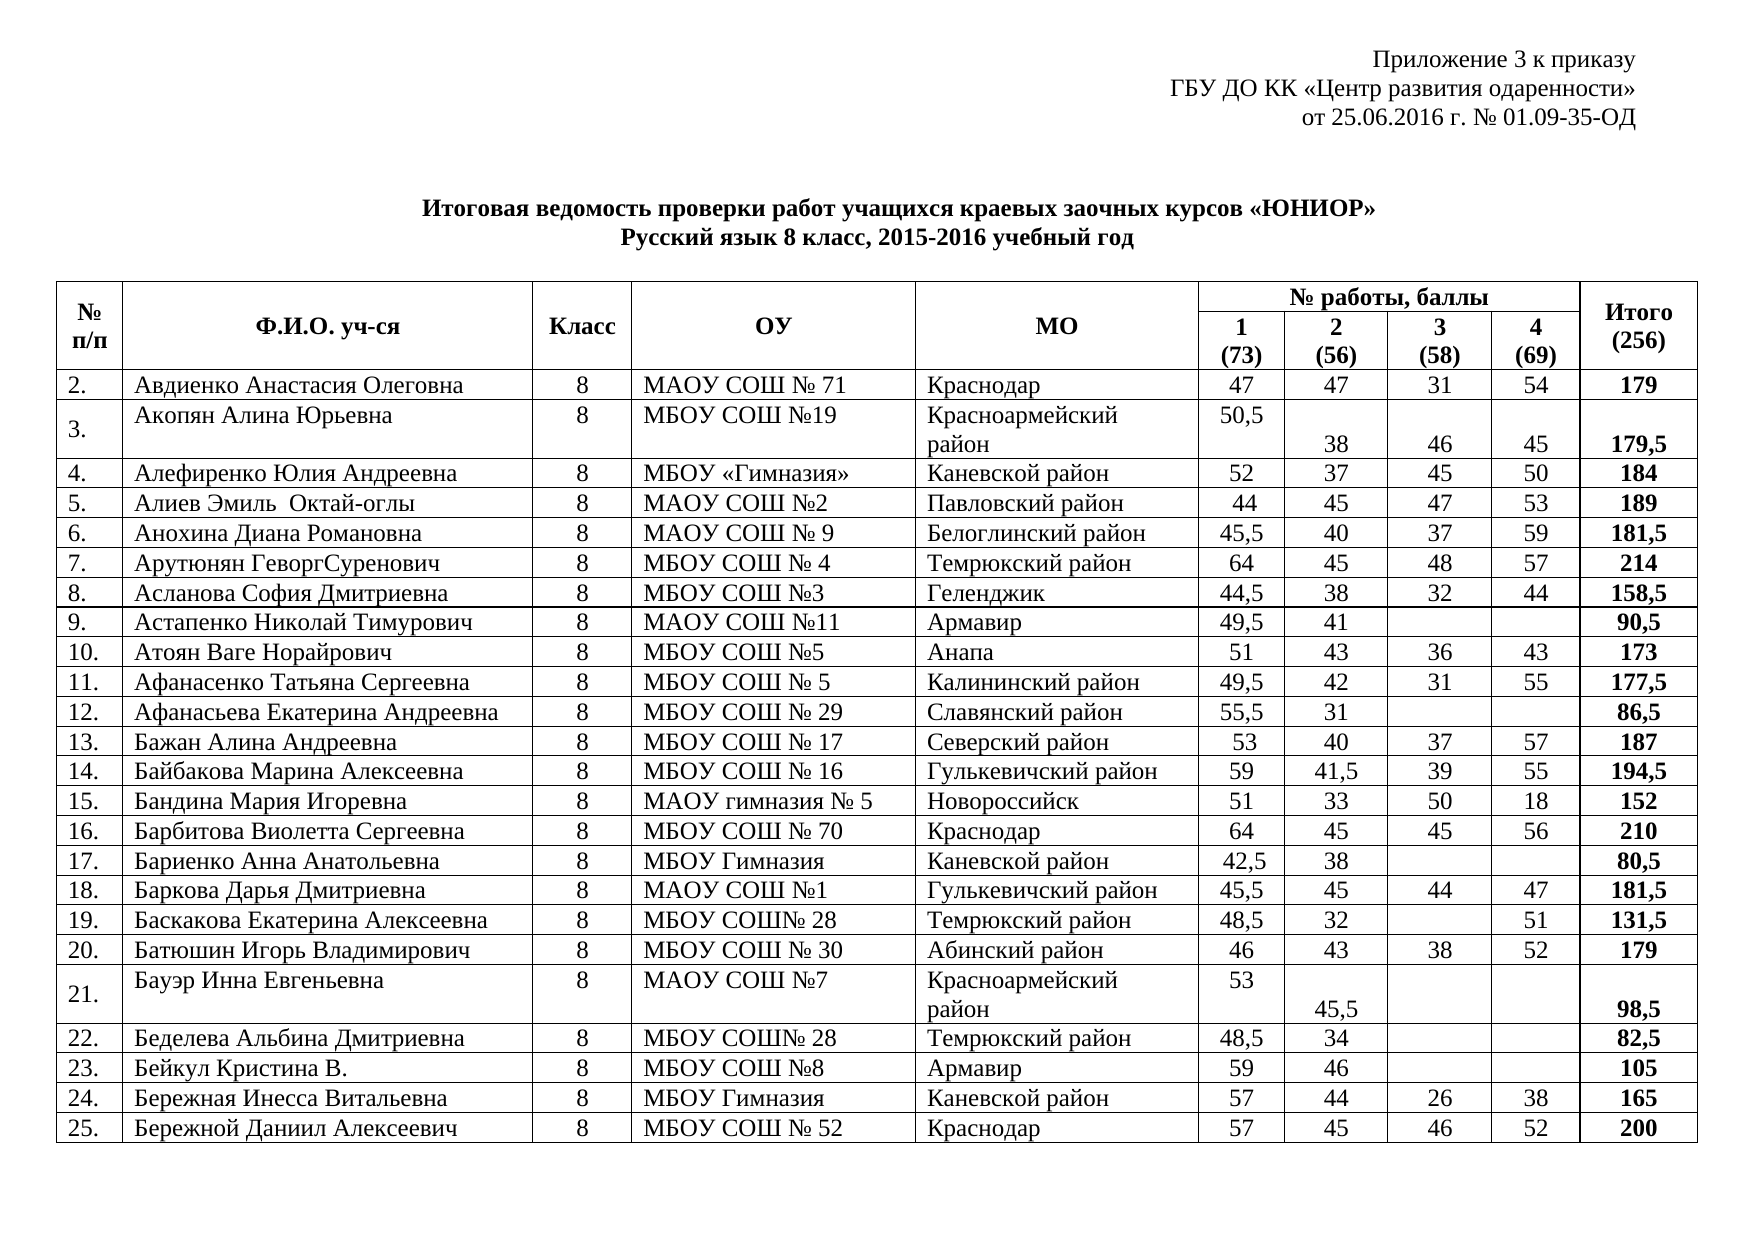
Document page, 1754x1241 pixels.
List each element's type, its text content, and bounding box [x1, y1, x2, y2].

table_cell [57, 1053, 122, 1082]
table_cell [57, 816, 122, 845]
table_cell 38 [1285, 578, 1387, 606]
table_cell 47 [1285, 370, 1387, 399]
table_cell [57, 637, 122, 666]
table_cell Асланова София Дмитриевна [123, 578, 532, 606]
table_cell 8 [533, 1083, 631, 1112]
table_cell 8 [533, 518, 631, 547]
table_cell 54 [1492, 370, 1579, 399]
table_cell Темрюкский район [916, 905, 1198, 934]
table_cell Бажан Алина Андреевна [123, 727, 532, 755]
table_cell Армавир [916, 608, 1198, 636]
table_cell 8 [533, 756, 631, 785]
table_cell [57, 905, 122, 934]
table_cell 8 [533, 1053, 631, 1082]
table_cell Бейкул Кристина В. [123, 1053, 532, 1082]
table_cell МБОУ СОШ № 29 [632, 697, 915, 726]
table_cell МБОУ СОШ № 16 [632, 756, 915, 785]
table_cell 44 [1388, 876, 1491, 904]
table_cell 32 [1285, 905, 1387, 934]
table_cell 184 [1581, 459, 1697, 487]
table_cell 37 [1388, 518, 1491, 547]
table_cell [1388, 965, 1491, 1022]
table_cell [57, 965, 122, 1022]
table_cell МАОУ СОШ №2 [632, 488, 915, 517]
table_cell 57 [1199, 1113, 1284, 1142]
table_cell 52 [1492, 935, 1579, 964]
table_cell Бариенко Анна Анатольевна [123, 846, 532, 874]
table_cell Батюшин Игорь Владимирович [123, 935, 532, 964]
table_cell 49,5 [1199, 608, 1284, 636]
table_cell МАОУ СОШ №1 [632, 876, 915, 904]
table_cell Павловский район [916, 488, 1198, 517]
table_cell [57, 876, 122, 904]
table_cell [57, 370, 122, 399]
table_cell Байбакова Марина Алексеевна [123, 756, 532, 785]
table_cell 8 [533, 697, 631, 726]
table_cell 18 [1492, 786, 1579, 815]
table_cell [57, 756, 122, 785]
table_cell 80,5 [1581, 846, 1697, 874]
table_cell 8 [533, 667, 631, 696]
table_cell 40 [1285, 518, 1387, 547]
table_cell Краснодар [916, 816, 1198, 845]
table_cell [57, 727, 122, 755]
table_cell 8 [533, 846, 631, 874]
table_cell МБОУ СОШ № 4 [632, 548, 915, 577]
text от 25.06.2016 г. № 01.09-35-ОД [118, 102, 1636, 131]
table_cell МАОУ СОШ №11 [632, 608, 915, 636]
table_cell Бережная Инесса Витальевна [123, 1083, 532, 1112]
table_cell Темрюкский район [916, 1024, 1198, 1052]
table_cell Бауэр Инна Евгеньевна [123, 965, 532, 1022]
table_cell 52 [1492, 1113, 1579, 1142]
table_cell 8 [533, 905, 631, 934]
table_cell 53 [1492, 488, 1579, 517]
table_cell 179,5 [1581, 400, 1697, 457]
table_cell Алефиренко Юлия Андреевна [123, 459, 532, 487]
table_cell Краснодар [916, 1113, 1198, 1142]
table_cell 43 [1492, 637, 1579, 666]
table_cell МАОУ гимназия № 5 [632, 786, 915, 815]
text ГБУ ДО КК «Центр развития одаренности» [118, 73, 1636, 102]
table_cell 59 [1199, 756, 1284, 785]
table_cell Красноармейский район [916, 400, 1198, 457]
table_header № работы, баллы [1199, 282, 1579, 311]
table_cell 46 [1199, 935, 1284, 964]
table_cell 45 [1285, 876, 1387, 904]
table_cell [57, 1024, 122, 1052]
table_cell 48,5 [1199, 1024, 1284, 1052]
table_cell 131,5 [1581, 905, 1697, 934]
table_cell Красноармейский район [916, 965, 1198, 1022]
table_cell [57, 488, 122, 517]
table_cell МБОУ СОШ№ 28 [632, 1024, 915, 1052]
table_cell 26 [1388, 1083, 1491, 1112]
table_cell 45,5 [1199, 876, 1284, 904]
table_cell 59 [1492, 518, 1579, 547]
table_cell [57, 608, 122, 636]
table_cell 40 [1285, 727, 1387, 755]
table_cell Анохина Диана Романовна [123, 518, 532, 547]
table_cell Геленджик [916, 578, 1198, 606]
table_cell 45 [1285, 548, 1387, 577]
table_cell 44 [1199, 488, 1284, 517]
table_cell Каневской район [916, 459, 1198, 487]
table_cell МБОУ СОШ № 70 [632, 816, 915, 845]
table_cell Афанасьева Екатерина Андреевна [123, 697, 532, 726]
table_cell 31 [1388, 667, 1491, 696]
table_cell 55 [1492, 667, 1579, 696]
table_cell 39 [1388, 756, 1491, 785]
table_cell 46 [1388, 400, 1491, 457]
table_cell 45 [1388, 816, 1491, 845]
table_cell 38 [1285, 846, 1387, 874]
table_cell 64 [1199, 816, 1284, 845]
table_cell 8 [533, 608, 631, 636]
table_cell 31 [1388, 370, 1491, 399]
table_cell Баркова Дарья Дмитриевна [123, 876, 532, 904]
table_cell МБОУ Гимназия [632, 846, 915, 874]
table_cell Каневской район [916, 846, 1198, 874]
table_header МО [916, 282, 1198, 369]
table_cell [1492, 608, 1579, 636]
table_cell 51 [1492, 905, 1579, 934]
table_cell МБОУ СОШ №3 [632, 578, 915, 606]
table_cell [1492, 1024, 1579, 1052]
table_cell [57, 697, 122, 726]
table_cell Темрюкский район [916, 548, 1198, 577]
table_cell [1388, 1053, 1491, 1082]
table_cell 43 [1285, 935, 1387, 964]
table_cell 47 [1492, 876, 1579, 904]
table_cell 8 [533, 876, 631, 904]
table_cell 8 [533, 488, 631, 517]
table_cell 4 (69) [1492, 312, 1579, 369]
table_cell 53 [1199, 965, 1284, 1022]
table_cell 1 (73) [1199, 312, 1284, 369]
table_cell Алиев Эмиль Октай-оглы [123, 488, 532, 517]
table_cell 45 [1388, 459, 1491, 487]
table_cell 8 [533, 400, 631, 457]
table_cell 45,5 [1199, 518, 1284, 547]
table_cell 50 [1492, 459, 1579, 487]
table_cell Краснодар [916, 370, 1198, 399]
table_cell 57 [1492, 548, 1579, 577]
table_cell Армавир [916, 1053, 1198, 1082]
table_cell 55,5 [1199, 697, 1284, 726]
table_cell Анапа [916, 637, 1198, 666]
table_cell 8 [533, 578, 631, 606]
table_cell МБОУ СОШ № 17 [632, 727, 915, 755]
table_cell 48,5 [1199, 905, 1284, 934]
table_cell 8 [533, 637, 631, 666]
table_cell 50 [1388, 786, 1491, 815]
table_cell Гулькевичский район [916, 876, 1198, 904]
table_cell 2 (56) [1285, 312, 1387, 369]
table_cell 200 [1581, 1113, 1697, 1142]
table_cell 38 [1388, 935, 1491, 964]
table_cell 179 [1581, 370, 1697, 399]
table_header Ф.И.О. уч-ся [123, 282, 532, 369]
text Русский язык 8 класс, 2015-2016 учебный год [118, 222, 1636, 250]
table_cell Афанасенко Татьяна Сергеевна [123, 667, 532, 696]
table_cell [57, 548, 122, 577]
table_cell 177,5 [1581, 667, 1697, 696]
table_cell МАОУ СОШ № 9 [632, 518, 915, 547]
table_cell 8 [533, 816, 631, 845]
table_cell 165 [1581, 1083, 1697, 1112]
table_cell МБОУ СОШ №5 [632, 637, 915, 666]
table_cell МАОУ СОШ №7 [632, 965, 915, 1022]
table_cell 51 [1199, 637, 1284, 666]
table_cell 36 [1388, 637, 1491, 666]
table_cell 45 [1492, 400, 1579, 457]
table_cell 44 [1492, 578, 1579, 606]
table_cell 59 [1199, 1053, 1284, 1082]
table_cell 194,5 [1581, 756, 1697, 785]
table_cell 46 [1388, 1113, 1491, 1142]
table_cell 51 [1199, 786, 1284, 815]
table_cell Астапенко Николай Тимурович [123, 608, 532, 636]
table_cell [1492, 846, 1579, 874]
table_cell 32 [1388, 578, 1491, 606]
table_cell 50,5 [1199, 400, 1284, 457]
table_cell 181,5 [1581, 876, 1697, 904]
table_cell 8 [533, 370, 631, 399]
table_cell [57, 786, 122, 815]
table_cell 33 [1285, 786, 1387, 815]
table_cell 48 [1388, 548, 1491, 577]
table_cell МБОУ СОШ№ 28 [632, 905, 915, 934]
table_cell 152 [1581, 786, 1697, 815]
table_cell 45 [1285, 488, 1387, 517]
table_cell Акопян Алина Юрьевна [123, 400, 532, 457]
table_cell Арутюнян ГеворгСуренович [123, 548, 532, 577]
table_cell 8 [533, 1024, 631, 1052]
table_cell [57, 1083, 122, 1112]
table_cell Беделева Альбина Дмитриевна [123, 1024, 532, 1052]
table_cell 31 [1285, 697, 1387, 726]
table_cell МБОУ «Гимназия» [632, 459, 915, 487]
table_cell [57, 935, 122, 964]
table_cell Атоян Ваге Норайрович [123, 637, 532, 666]
table_cell Бережной Даниил Алексеевич [123, 1113, 532, 1142]
table_cell Гулькевичский район [916, 756, 1198, 785]
table_cell [1492, 1053, 1579, 1082]
table_cell 214 [1581, 548, 1697, 577]
table_cell 52 [1199, 459, 1284, 487]
table_cell 45 [1285, 816, 1387, 845]
table_cell [1492, 965, 1579, 1022]
table_cell 45,5 [1285, 965, 1387, 1022]
table_cell [1388, 846, 1491, 874]
table_cell 41,5 [1285, 756, 1387, 785]
table_cell 82,5 [1581, 1024, 1697, 1052]
text Итоговая ведомость проверки работ учащихся краевых заочных курсов «ЮНИОР» [118, 193, 1680, 222]
table_cell [57, 667, 122, 696]
table_cell 3 (58) [1388, 312, 1491, 369]
table_cell 158,5 [1581, 578, 1697, 606]
table_cell 8 [533, 1113, 631, 1142]
table_cell 55 [1492, 756, 1579, 785]
table_cell МБОУ СОШ №8 [632, 1053, 915, 1082]
table_cell Белоглинский район [916, 518, 1198, 547]
table_cell 49,5 [1199, 667, 1284, 696]
table_cell 38 [1285, 400, 1387, 457]
table_cell 8 [533, 935, 631, 964]
table_cell 64 [1199, 548, 1284, 577]
table_cell 53 [1199, 727, 1284, 755]
table_cell [57, 1113, 122, 1142]
table_cell 181,5 [1581, 518, 1697, 547]
table_cell МБОУ СОШ № 30 [632, 935, 915, 964]
table_cell 38 [1492, 1083, 1579, 1112]
table_cell 8 [533, 727, 631, 755]
table_cell [1388, 905, 1491, 934]
table_cell 56 [1492, 816, 1579, 845]
table_cell 57 [1492, 727, 1579, 755]
table_cell 189 [1581, 488, 1697, 517]
table_cell [57, 846, 122, 874]
table_cell 47 [1199, 370, 1284, 399]
table_cell Абинский район [916, 935, 1198, 964]
table_cell [1388, 608, 1491, 636]
table_cell [1492, 697, 1579, 726]
table_cell 57 [1199, 1083, 1284, 1112]
table_cell МБОУ СОШ № 52 [632, 1113, 915, 1142]
table_cell Новороссийск [916, 786, 1198, 815]
table_cell 34 [1285, 1024, 1387, 1052]
table_cell 90,5 [1581, 608, 1697, 636]
table_cell 187 [1581, 727, 1697, 755]
table_cell [57, 459, 122, 487]
table_header № п/п [57, 282, 122, 369]
table_cell 8 [533, 459, 631, 487]
table_cell 45 [1285, 1113, 1387, 1142]
table_cell 210 [1581, 816, 1697, 845]
table_cell [57, 518, 122, 547]
table_cell [1388, 697, 1491, 726]
table_cell Каневской район [916, 1083, 1198, 1112]
table_cell 47 [1388, 488, 1491, 517]
table_header ОУ [632, 282, 915, 369]
table_cell МБОУ СОШ №19 [632, 400, 915, 457]
table_cell 8 [533, 965, 631, 1022]
table_cell 44,5 [1199, 578, 1284, 606]
table_cell Северский район [916, 727, 1198, 755]
table_cell 43 [1285, 637, 1387, 666]
table_cell 8 [533, 786, 631, 815]
table_cell 37 [1388, 727, 1491, 755]
table_cell 98,5 [1581, 965, 1697, 1022]
table_cell 42 [1285, 667, 1387, 696]
table_cell 44 [1285, 1083, 1387, 1112]
table_cell 46 [1285, 1053, 1387, 1082]
table_cell Баскакова Екатерина Алексеевна [123, 905, 532, 934]
table_cell МАОУ СОШ № 71 [632, 370, 915, 399]
table_cell Авдиенко Анастасия Олеговна [123, 370, 532, 399]
table_cell 179 [1581, 935, 1697, 964]
table_cell Славянский район [916, 697, 1198, 726]
table_cell 42,5 [1199, 846, 1284, 874]
table_cell Бандина Мария Игоревна [123, 786, 532, 815]
table_cell [1388, 1024, 1491, 1052]
table_cell [57, 400, 122, 457]
table_cell Калининский район [916, 667, 1198, 696]
table_header Класс [533, 282, 631, 369]
table_cell 86,5 [1581, 697, 1697, 726]
table_header Итого (256) [1581, 282, 1697, 369]
table_cell 8 [533, 548, 631, 577]
table_cell МБОУ СОШ № 5 [632, 667, 915, 696]
table_cell 41 [1285, 608, 1387, 636]
table_cell МБОУ Гимназия [632, 1083, 915, 1112]
table_cell [57, 578, 122, 606]
table_cell 105 [1581, 1053, 1697, 1082]
table_cell Барбитова Виолетта Сергеевна [123, 816, 532, 845]
table_cell 37 [1285, 459, 1387, 487]
text Приложение 3 к приказу [118, 44, 1636, 73]
table_cell 173 [1581, 637, 1697, 666]
